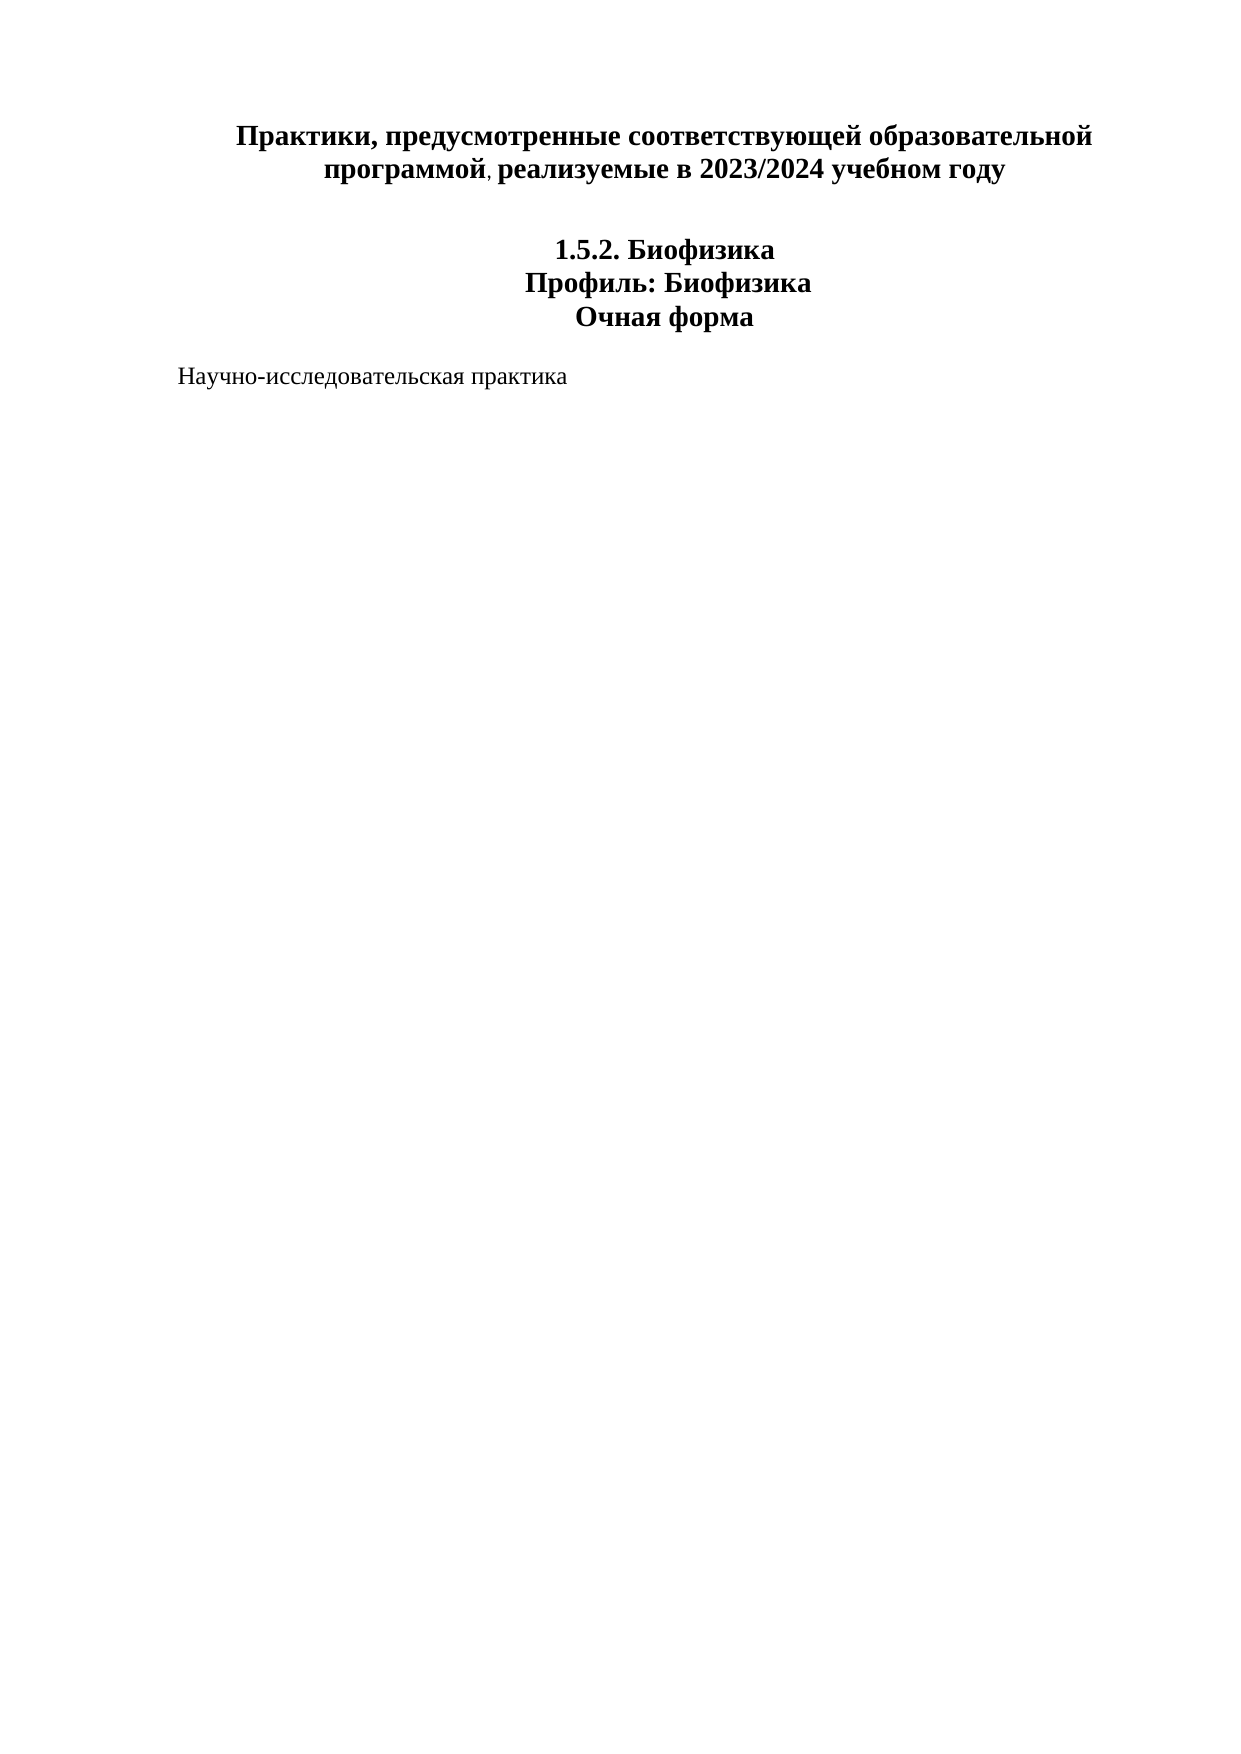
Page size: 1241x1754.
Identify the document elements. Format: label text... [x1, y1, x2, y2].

text Научно-исследовательская практика [177, 361, 1152, 390]
text Практики, предусмотренные соответствующей образовательной программой, реализуемые в 2023/2024 учебном году [177, 118, 1152, 185]
text Очная форма [177, 299, 1152, 333]
text 1.5.2. Биофизика [177, 232, 1152, 266]
text Профиль: Биофизика [177, 266, 1152, 299]
